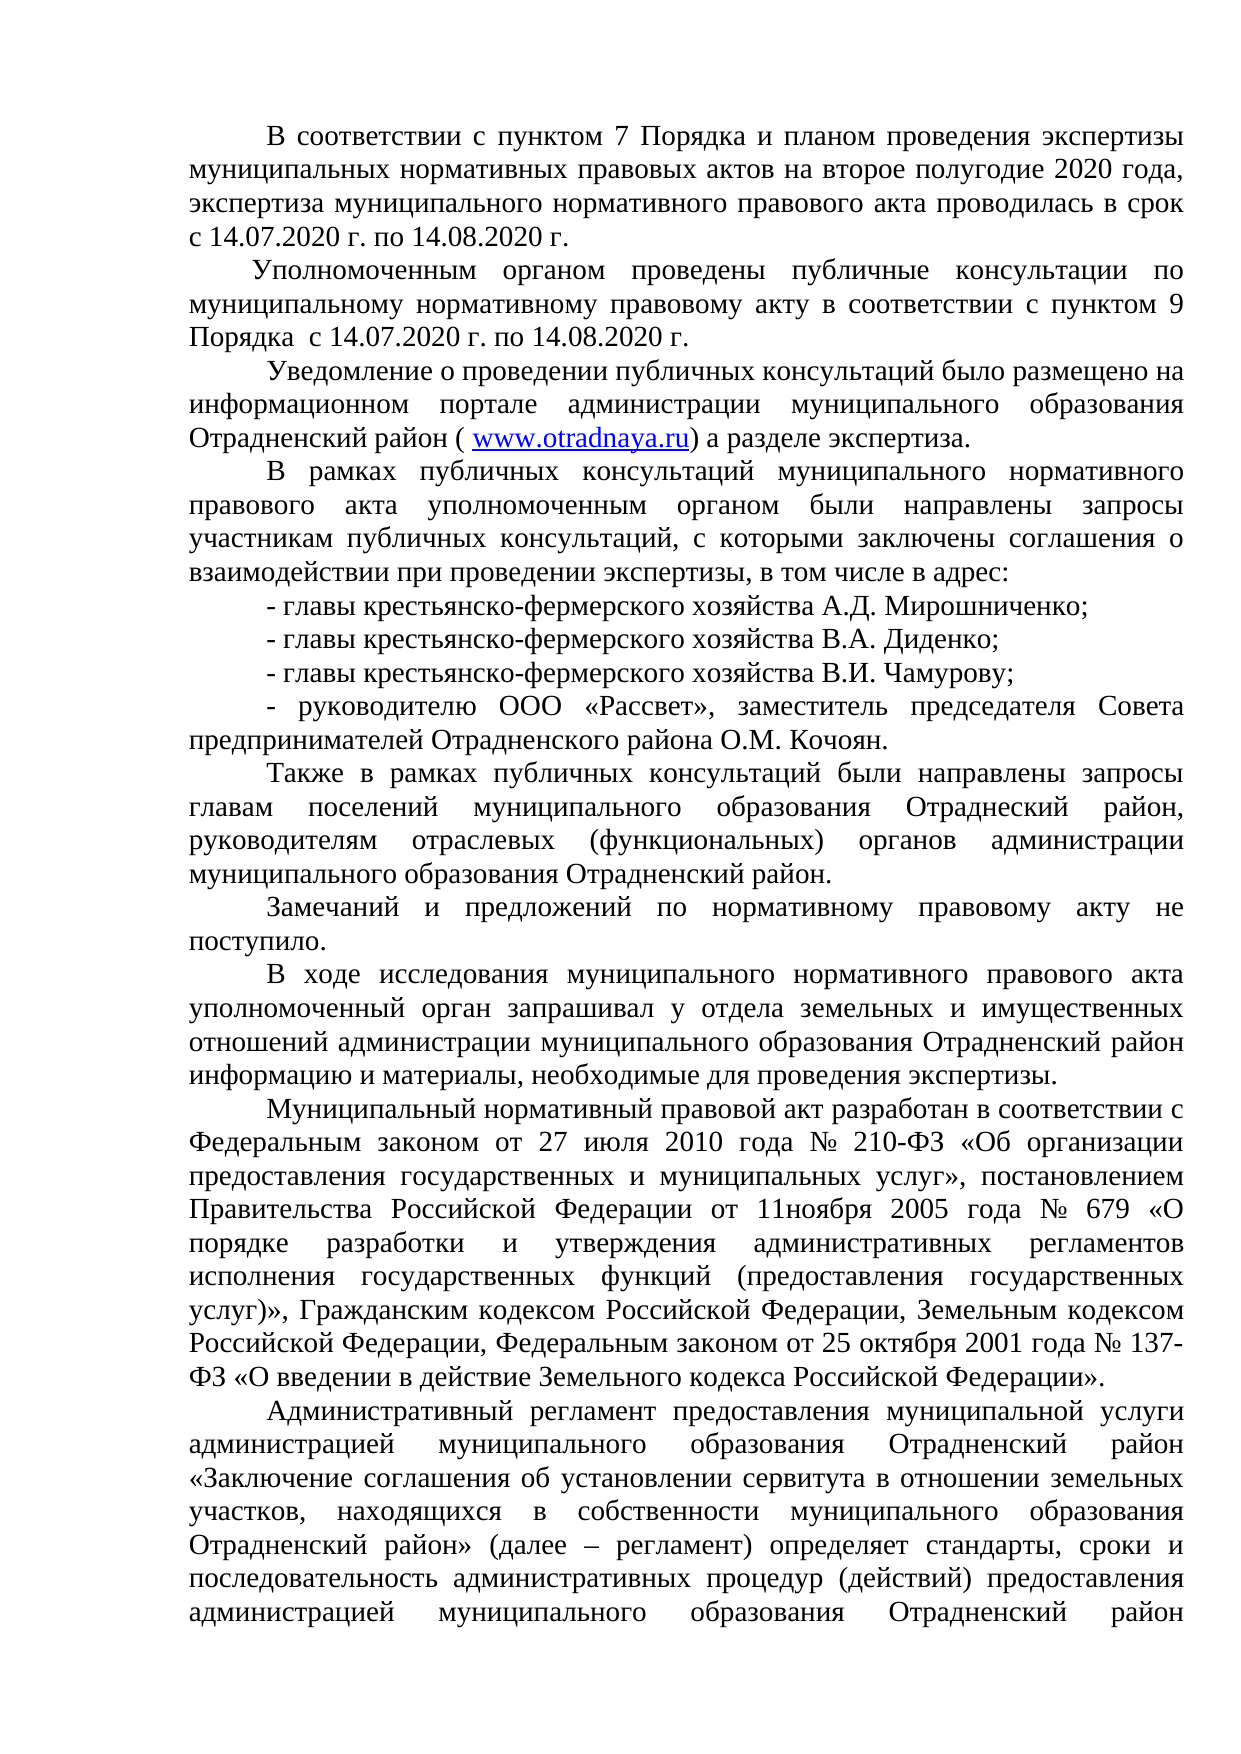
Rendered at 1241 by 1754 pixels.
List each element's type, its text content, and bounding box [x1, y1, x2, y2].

table_cell Уведомление о проведении публичных консультаций было размещено на информационном портале администрации муниципального образования Отрадненский район ( www.otradnaya.ru) а разделе экспертиза. [177, 353, 1196, 453]
table_cell В соответствии с пунктом 7 Порядка и планом проведения экспертизы муниципальных нормативных правовых актов на второе полугодие 2020 года, экспертиза муниципального нормативного правового акта проводилась в срок с 14.07.2020 г. по 14.08.2020 г. [177, 118, 1196, 252]
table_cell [177, 454, 1196, 1627]
table_cell Уполномоченным органом проведены публичные консультации по муниципальному нормативному правовому акту в соответствии с пунктом 9 Порядка с 14.07.2020 г. по 14.08.2020 г. [177, 252, 1196, 353]
